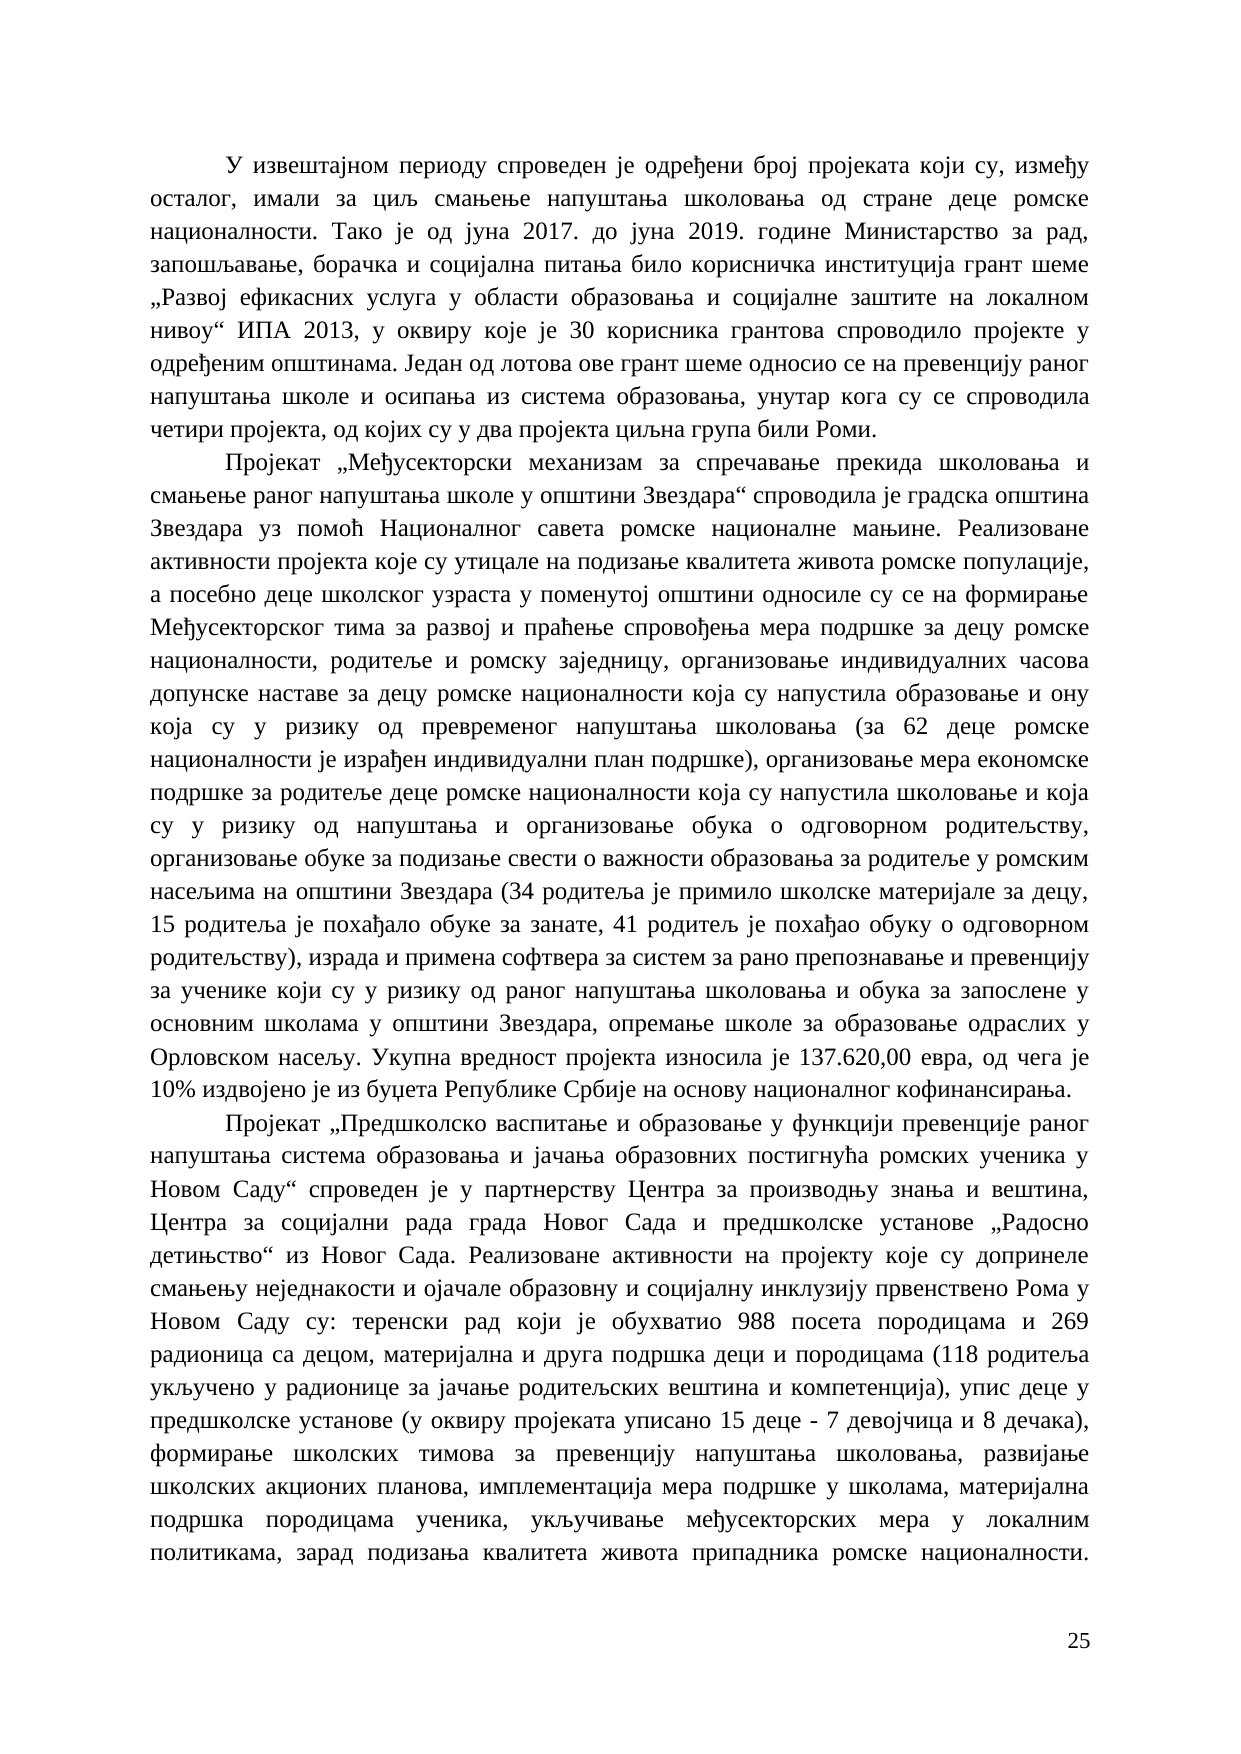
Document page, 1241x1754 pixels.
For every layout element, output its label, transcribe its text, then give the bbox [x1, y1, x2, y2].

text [150, 1108, 1090, 1566]
text Пројекат „Међусекторски механизам за спречавање прекида школовања и смањење раног напуштања школе у општини Звездара“ спроводила је градска општина Звездара уз помоћ Националног савета ромске националне мањине. Реализоване активности пројекта које су утицале на подизање квалитета живота ромске популације, а посебно деце школског узраста у поменутој општини односиле су се на формирање Међусекторског тима за развој и праћење спровођења мера подршке за децу ромске националности, родитеље и ромску заједницу, организовање индивидуалних часова допунске наставе за децу ромске националности која су напустила образовање и ону која су у ризику од превременог напуштања школовања (за 62 деце ромске националности је израђен индивидуални план подршке), организовање мера економске подршке за родитеље деце ромске националности која су напустила школовање и која су у ризику од напуштања и организовање обука о одговорном родитељству, организовање обуке за подизање свести о важности образовања за родитеље у ромским насељима на општини Звездара (34 родитеља је примило школске материјале за децу, 15 родитеља је похађало обуке за занате, 41 родитељ је похађао обуку о одговорном родитељству), израда и примена софтвера за систем за рано препознавање и превенцију за ученике који су у ризику од раног напуштања школовања и обука за запослене у основним школама у општини Звездара, опремање школе за образовање одраслих у Орловском насељу. Укупна вредност пројекта износила је 137.620,00 евра, од чега је 10% издвојено је из буџета Републике Србије на основу националног кофинансирања. [150, 447, 1090, 1103]
text У извештајном периоду спроведен је одређени број пројеката који су, између осталог, имали за циљ смањење напуштања школовања од стране деце ромске националности. Тако је од јуна 2017. до јуна 2019. године Министарство за рад, запошљавање, борачка и социјална питања било корисничка институција грант шеме „Развој ефикасних услуга у области образовања и социјалне заштите на локалном нивоу“ ИПА 2013, у оквиру које је 30 корисника грантова спроводило пројекте у одређеним општинама. Један од лотова ове грант шеме односио се на превенцију раног напуштања школе и осипања из система образовања, унутар кога су се спроводила четири пројекта, од којих су у два пројекта циљна група били Роми. [150, 150, 1090, 443]
